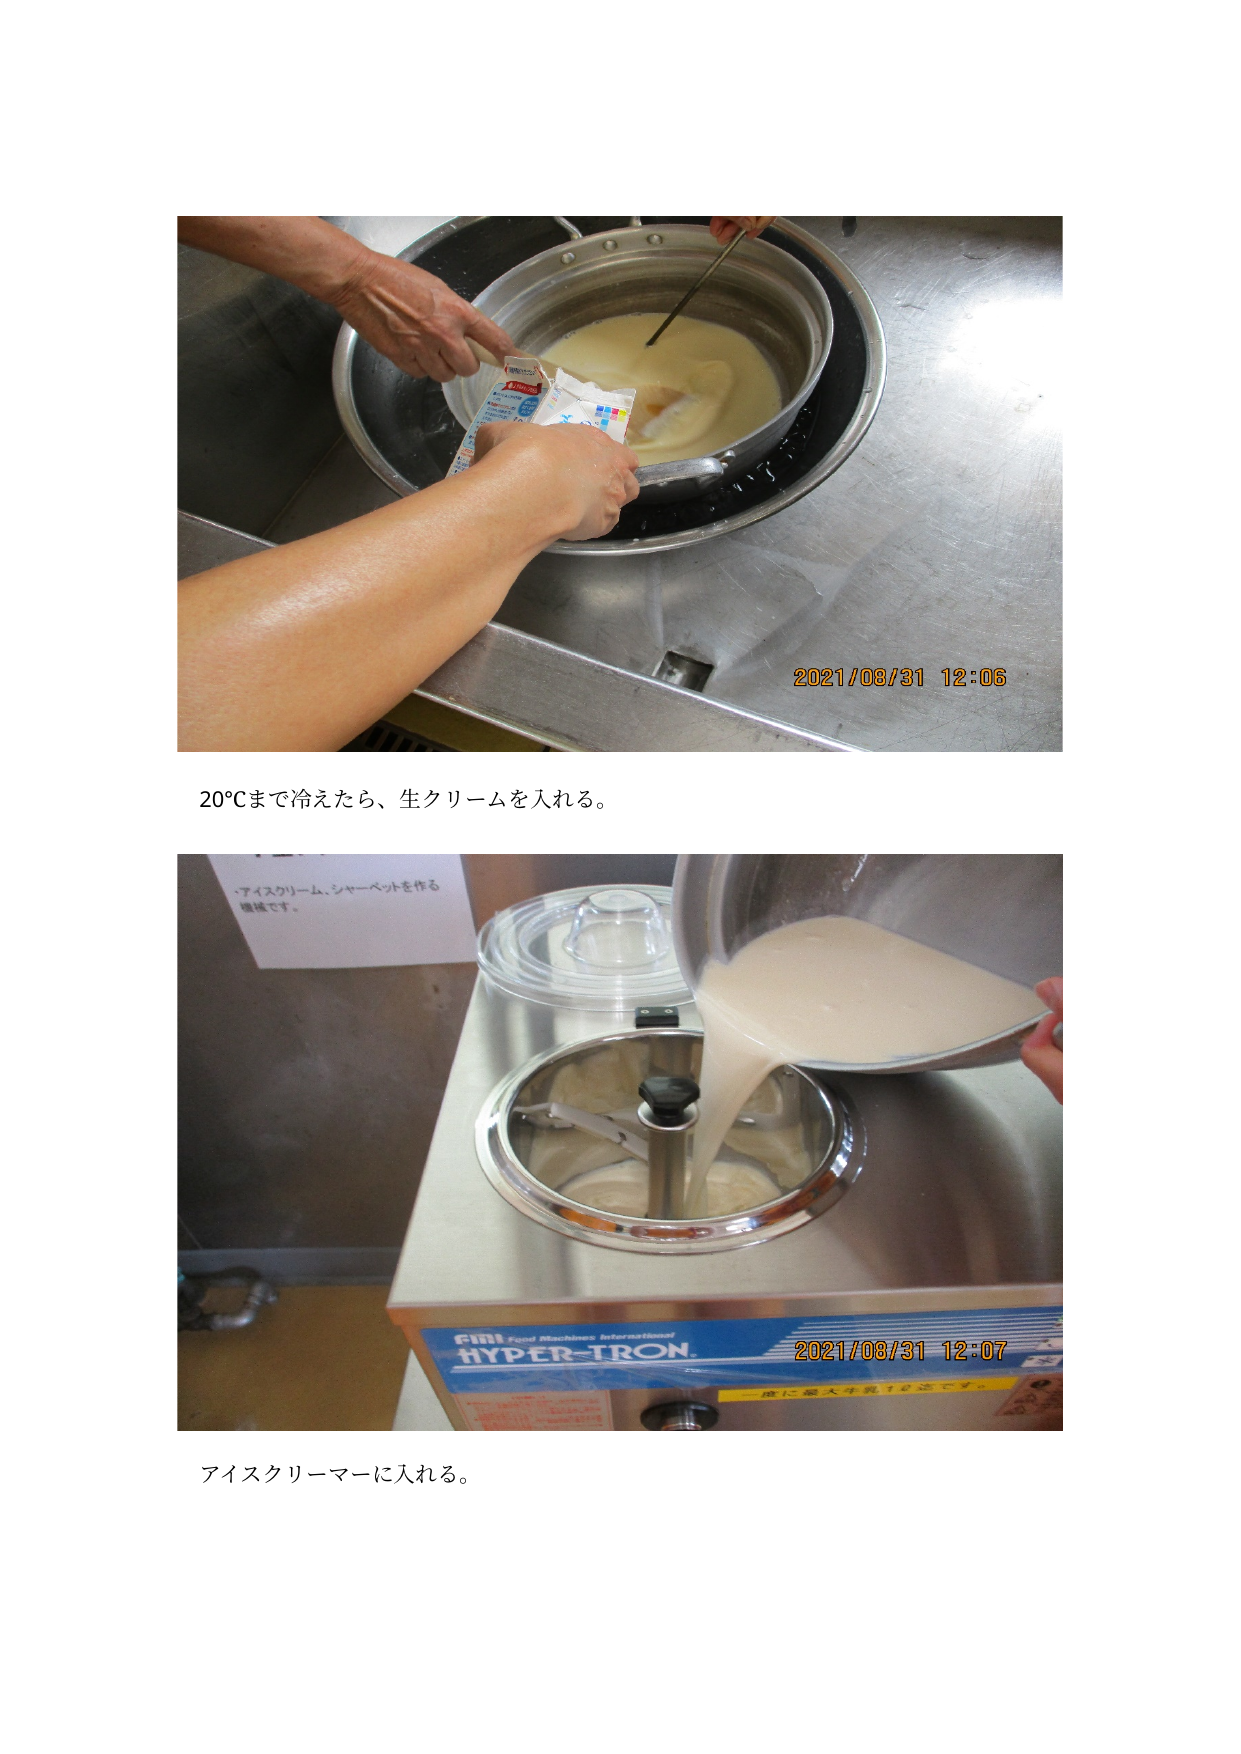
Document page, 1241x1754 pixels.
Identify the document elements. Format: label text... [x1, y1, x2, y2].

picture [177, 216, 1063, 752]
text 20℃まで冷えたら、生クリームを入れる。 [177, 779, 1063, 817]
text アイスクリーマーに入れる。 [177, 1454, 1063, 1492]
picture [177, 854, 1063, 1431]
